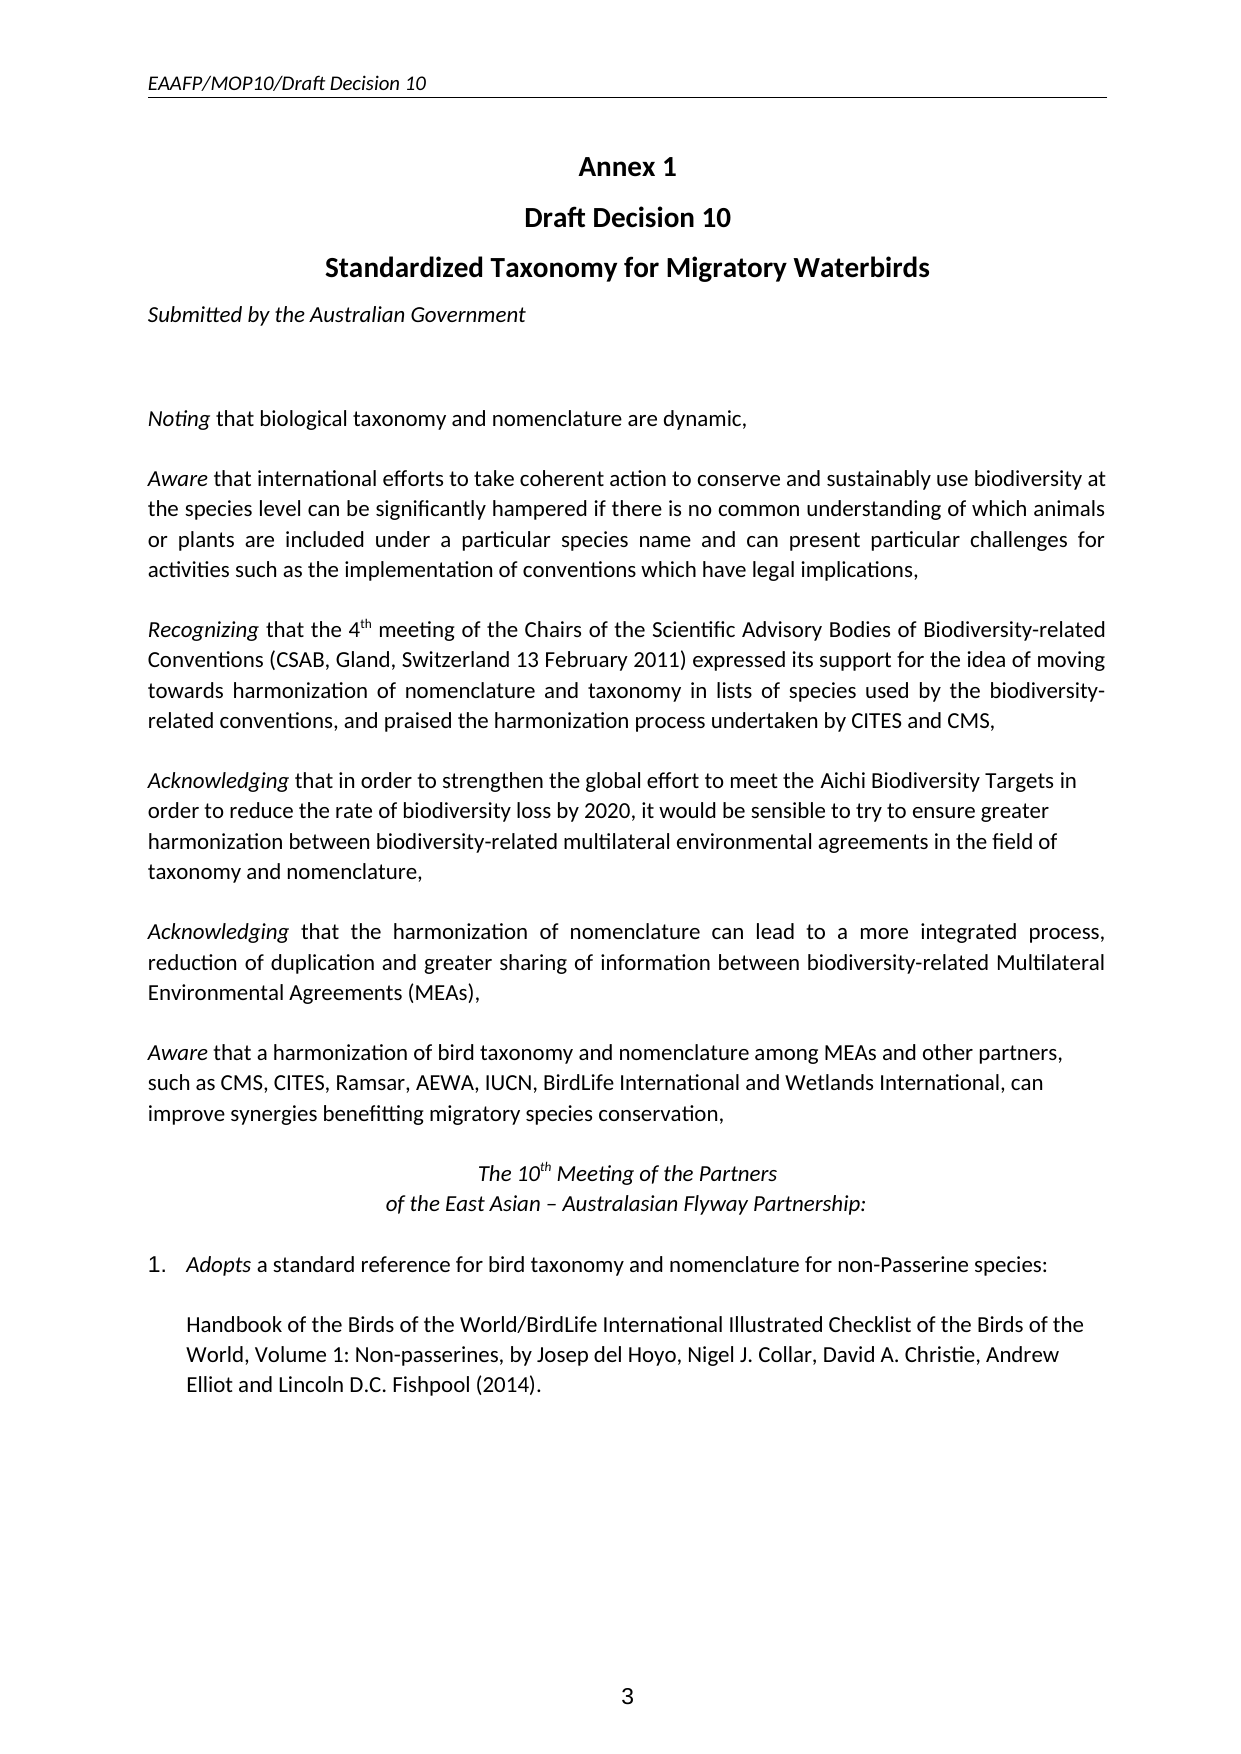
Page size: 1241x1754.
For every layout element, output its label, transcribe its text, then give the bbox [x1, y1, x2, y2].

list The 10th Meeting of the Partners [148, 1159, 1107, 1187]
text Recognizing that the 4th meeting of the Chairs of the Scientific Advisory Bodies of Biodiversity-related Conventions (CSAB, Gland, Switzerland 13 February 2011) expressed its support for the idea of moving towards harmonization of nomenclature and taxonomy in lists of species used by the biodiversity-related conventions, and praised the harmonization process undertaken by CITES and CMS, [148, 615, 1107, 734]
list of the East Asian – Australasian Flyway Partnership: [148, 1189, 1107, 1217]
text Aware that international efforts to take coherent action to conserve and sustainably use biodiversity at the species level can be significantly hampered if there is no common understanding of which animals or plants are included under a particular species name and can present particular challenges for activities such as the implementation of conventions which have legal implications, [148, 464, 1107, 583]
text Acknowledging that the harmonization of nomenclature can lead to a more integrated process, reduction of duplication and greater sharing of information between biodiversity-related Multilateral Environmental Agreements (MEAs), [148, 917, 1107, 1006]
list Handbook of the Birds of the World/BirdLife International Illustrated Checklist of the Birds of the World, Volume 1: Non-passerines, by Josep del Hoyo, Nigel J. Collar, David A. Christie, Andrew Elliot and Lincoln D.C. Fishpool (2014). [186, 1310, 1107, 1398]
list Acknowledging that in order to strengthen the global effort to meet the Aichi Biodiversity Targets in order to reduce the rate of biodiversity loss by 2020, it would be sensible to try to ensure greater harmonization between biodiversity-related multilateral environmental agreements in the field of taxonomy and nomenclature, [148, 766, 1107, 885]
text Draft Decision 10 [148, 199, 1107, 234]
list Adopts a standard reference for bird taxonomy and nomenclature for non-Passerine species: [148, 1250, 1107, 1278]
text Submitted by the Australian Government [148, 301, 1107, 328]
list Aware that a harmonization of bird taxonomy and nomenclature among MEAs and other partners, such as CMS, CITES, Ramsar, AEWA, IUCN, BirdLife International and Wetlands International, can improve synergies benefitting migratory species conservation, [148, 1038, 1107, 1127]
text Standardized Taxonomy for Migratory Waterbirds [148, 249, 1107, 285]
text Annex 1 [148, 148, 1107, 183]
text Noting that biological taxonomy and nomenclature are dynamic, [148, 404, 1107, 432]
